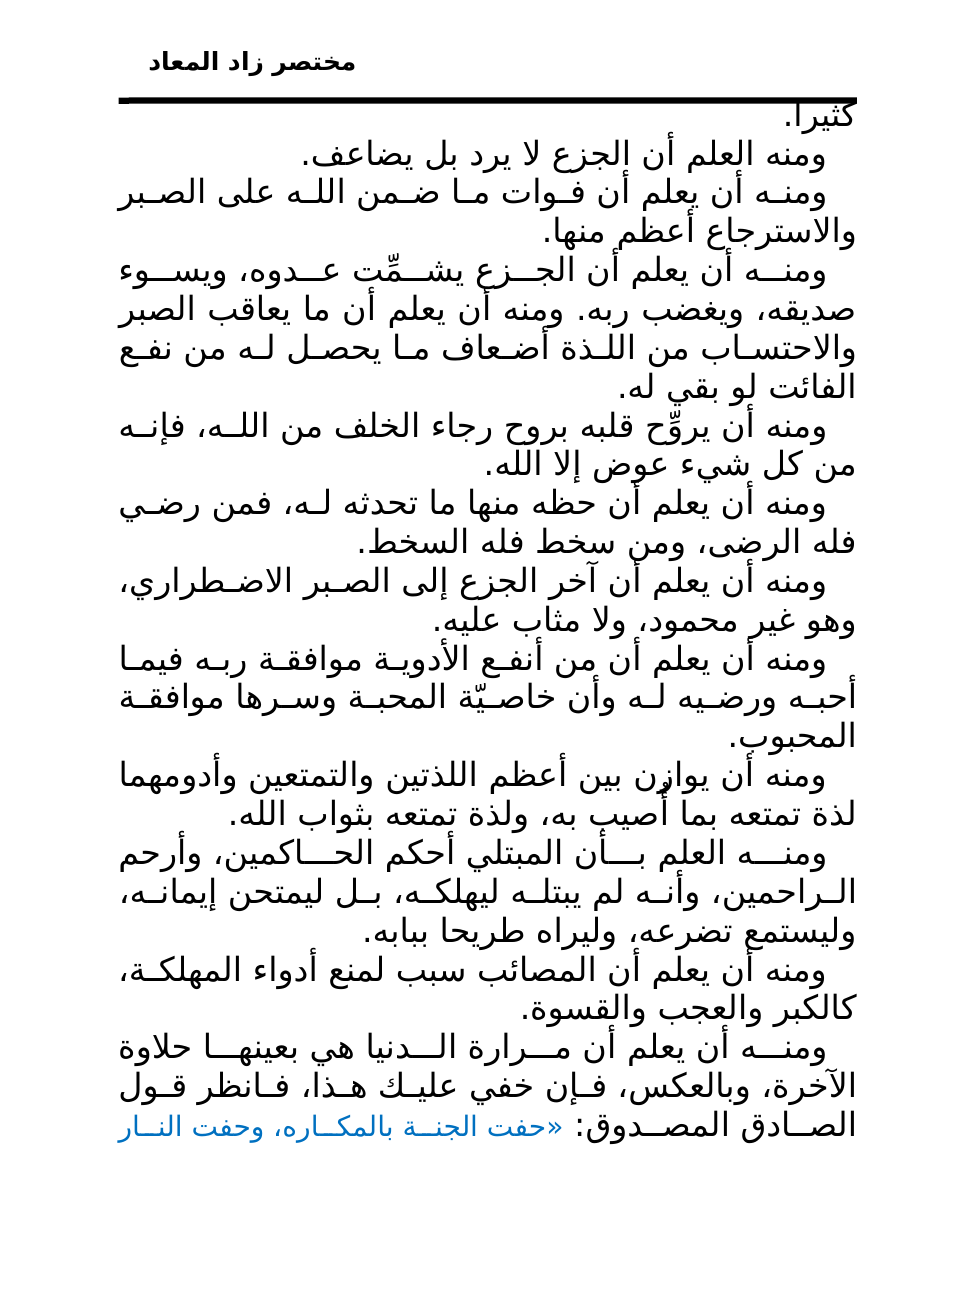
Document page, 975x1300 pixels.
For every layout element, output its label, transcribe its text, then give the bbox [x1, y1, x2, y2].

text ومنه أن يروِّح قلبه بروح رجاء الخلف من الله، فإنه من كل شيء عوض إلا الله. [118, 406, 857, 484]
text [118, 95, 857, 134]
text ومنه أن يعلم أن من أنفع الأدوية موافقة ربه فيما أحبه ورضيه له وأن خاصيّة المحبة وسرها موافقة المحبوب. [118, 639, 857, 756]
text ومنه أن يعلم أن الجزع يشمِّت عدوه، ويسوء صديقه، ويغضب ربه. ومنه أن يعلم أن ما يعاقب الصبر والاحتساب من اللذة أضعاف ما يحصل له من نفع الفائت لو بقي له. [118, 251, 857, 406]
text ومنه العلم أن الجزع لا يرد بل يضاعف. [118, 134, 857, 173]
text ومنه أن يعلم أن حظه منها ما تحدثه له، فمن رضي فله الرضى، ومن سخط فله السخط. [118, 484, 857, 561]
text ومنه العلم بأن المبتلي أحكم الحاكمين، وأرحم الراحمين، وأنه لم يبتله ليهلكه، بل ليمتحن إيمانه، وليستمع تضرعه، وليراه طريحا ببابه. [118, 833, 857, 950]
text ومنه أن يعلم أن آخر الجزع إلى الصبر الاضطراري، وهو غير محمود، ولا مثاب عليه. [118, 561, 857, 639]
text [118, 1028, 857, 1144]
text ومنه أن يعلم أن فوات ما ضمن الله على الصبر والاسترجاع أعظم منها. [118, 173, 857, 251]
text ومنه أن يوازن بين أعظم اللذتين والتمتعين وأدومهما لذة تمتعه بما أُصيب به، ولذة تمتعه بثواب الله. [118, 756, 857, 833]
text ومنه أن يعلم أن المصائب سبب لمنع أدواء المهلكة، كالكبر والعجب والقسوة. [118, 950, 857, 1028]
